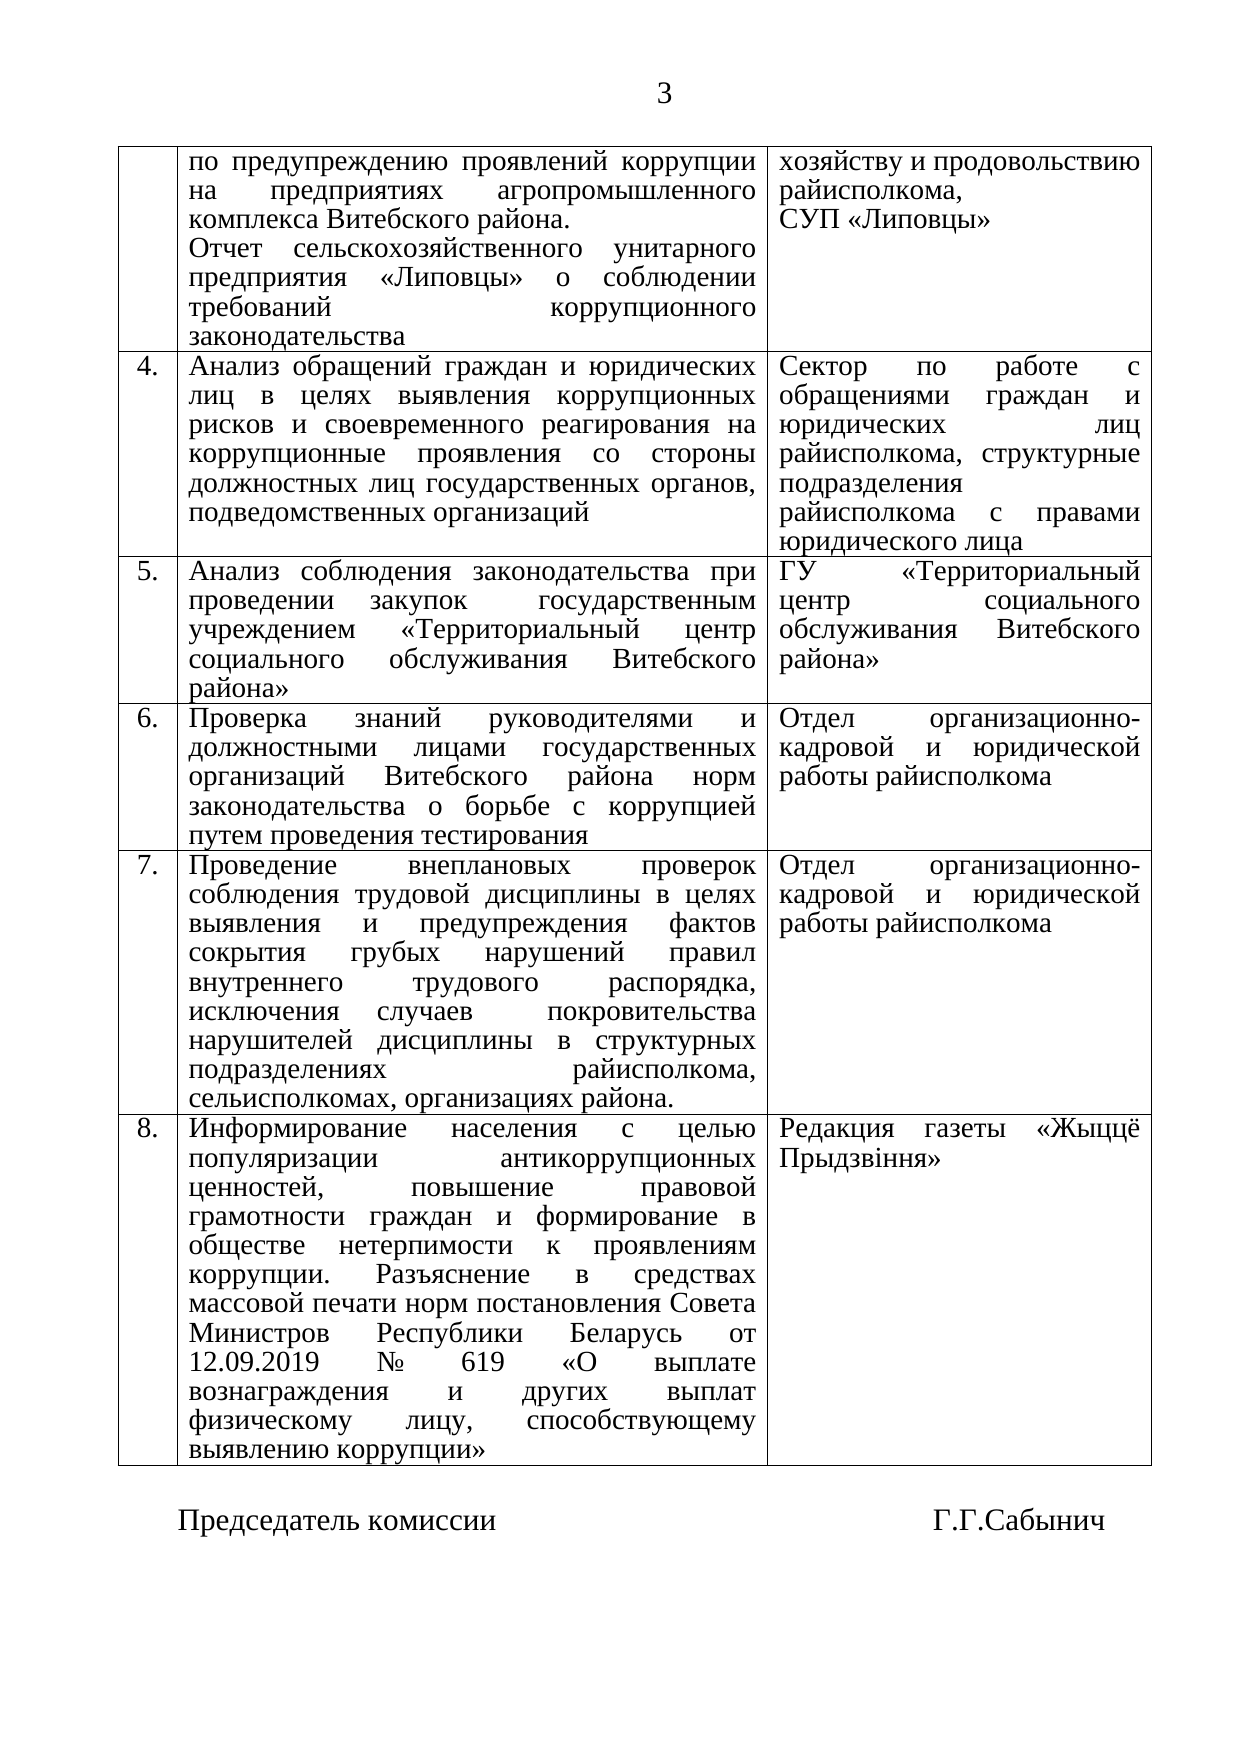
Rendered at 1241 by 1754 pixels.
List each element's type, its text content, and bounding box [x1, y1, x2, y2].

table_cell 4. [119, 352, 177, 556]
table_cell Проверка знаний руководителями и должностными лицами государственных организаций Витебского района норм законодательства о борьбе с коррупцией путем проведения тестирования [178, 704, 767, 850]
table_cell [768, 147, 1151, 351]
table_cell Отдел организационно-кадровой и юридической работы райисполкома [768, 704, 1151, 850]
table_cell Анализ обращений граждан и юридических лиц в целях выявления коррупционных рисков и своевременного реагирования на коррупционные проявления со стороны должностных лиц государственных органов, подведомственных организаций [178, 352, 767, 556]
table_cell 5. [119, 557, 177, 703]
table_cell Редакция газеты «Жыццё Прыдзвіння» [768, 1115, 1151, 1464]
table_cell Отдел организационно-кадровой и юридической работы райисполкома [768, 851, 1151, 1113]
table_cell 3. [119, 147, 177, 351]
table_cell 8. [119, 1115, 177, 1464]
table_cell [178, 147, 767, 351]
table_cell ГУ «Территориальный центр социального обслуживания Витебского района» [768, 557, 1151, 703]
table_cell Сектор по работе с обращениями граждан и юридических лиц райисполкома, структурные подразделения райисполкома с правами юридического лица [768, 352, 1151, 556]
table_cell Проведение внеплановых проверок соблюдения трудовой дисциплины в целях выявления и предупреждения фактов сокрытия грубых нарушений правил внутреннего трудового распорядка, исключения случаев покровительства нарушителей дисциплины в структурных подразделениях райисполкома, сельисполкомах, организациях района. [178, 851, 767, 1113]
text Председатель комиссии Г.Г.Сабынич [177, 1501, 1152, 1537]
table_cell Информирование населения с целью популяризации антикоррупционных ценностей, повышение правовой грамотности граждан и формирование в обществе нетерпимости к проявлениям коррупции. Разъяснение в средствах массовой печати норм постановления Совета Министров Республики Беларусь от 12.09.2019 № 619 «О выплате вознаграждения и других выплат физическому лицу, способствующему выявлению коррупции» [178, 1115, 767, 1464]
table_cell Анализ соблюдения законодательства при проведении закупок государственным учреждением «Территориальный центр социального обслуживания Витебского района» [178, 557, 767, 703]
table_cell 6. [119, 704, 177, 850]
table_cell 7. [119, 851, 177, 1113]
